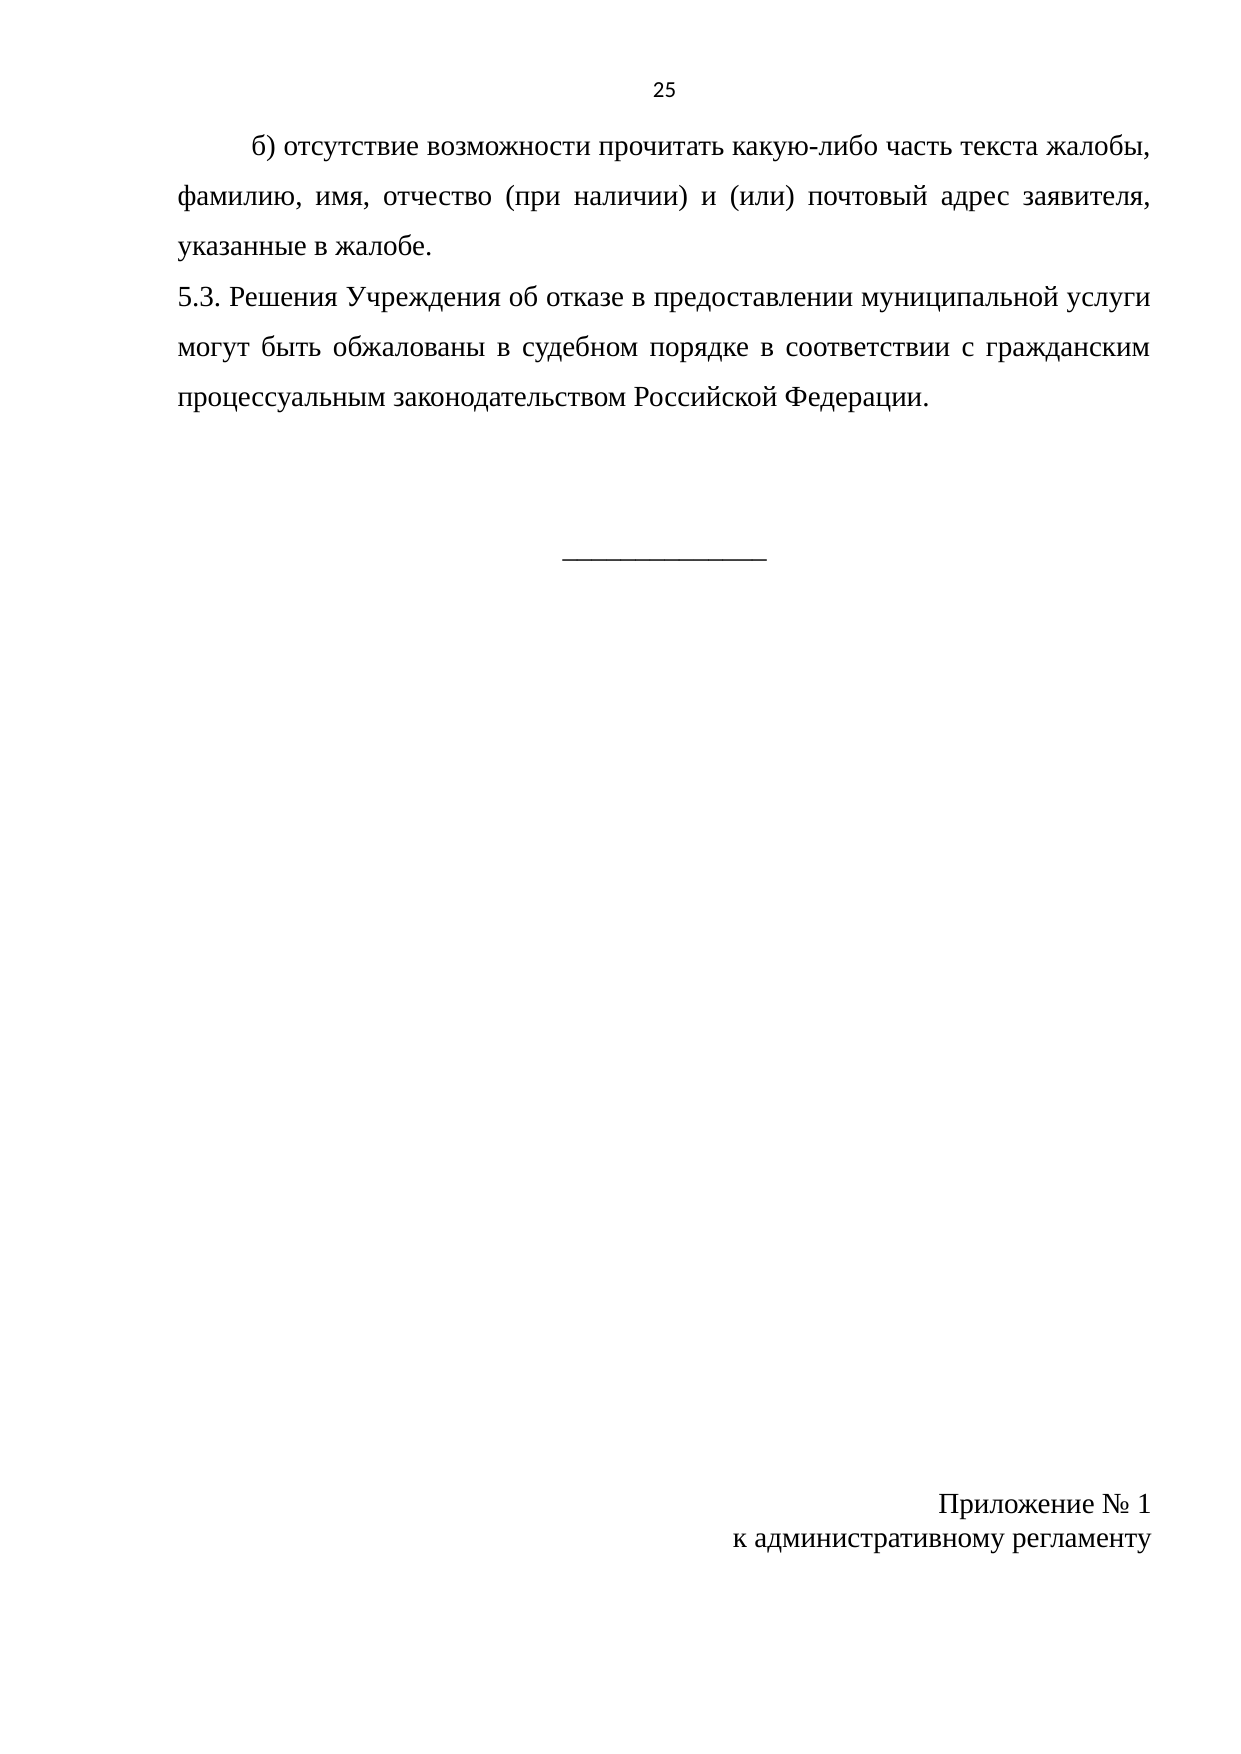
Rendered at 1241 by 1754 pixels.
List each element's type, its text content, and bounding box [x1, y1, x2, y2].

text ______________ [177, 530, 1152, 564]
text к административному регламенту [177, 1520, 1152, 1553]
text Приложение № 1 [177, 1486, 1152, 1520]
text 5.3. Решения Учреждения об отказе в предоставлении муниципальной услуги могут быть обжалованы в судебном порядке в соответствии с гражданским процессуальным законодательством Российской Федерации. [177, 279, 1152, 413]
text б) отсутствие возможности прочитать какую-либо часть текста жалобы, фамилию, имя, отчество (при наличии) и (или) почтовый адрес заявителя, указанные в жалобе. [177, 128, 1152, 262]
